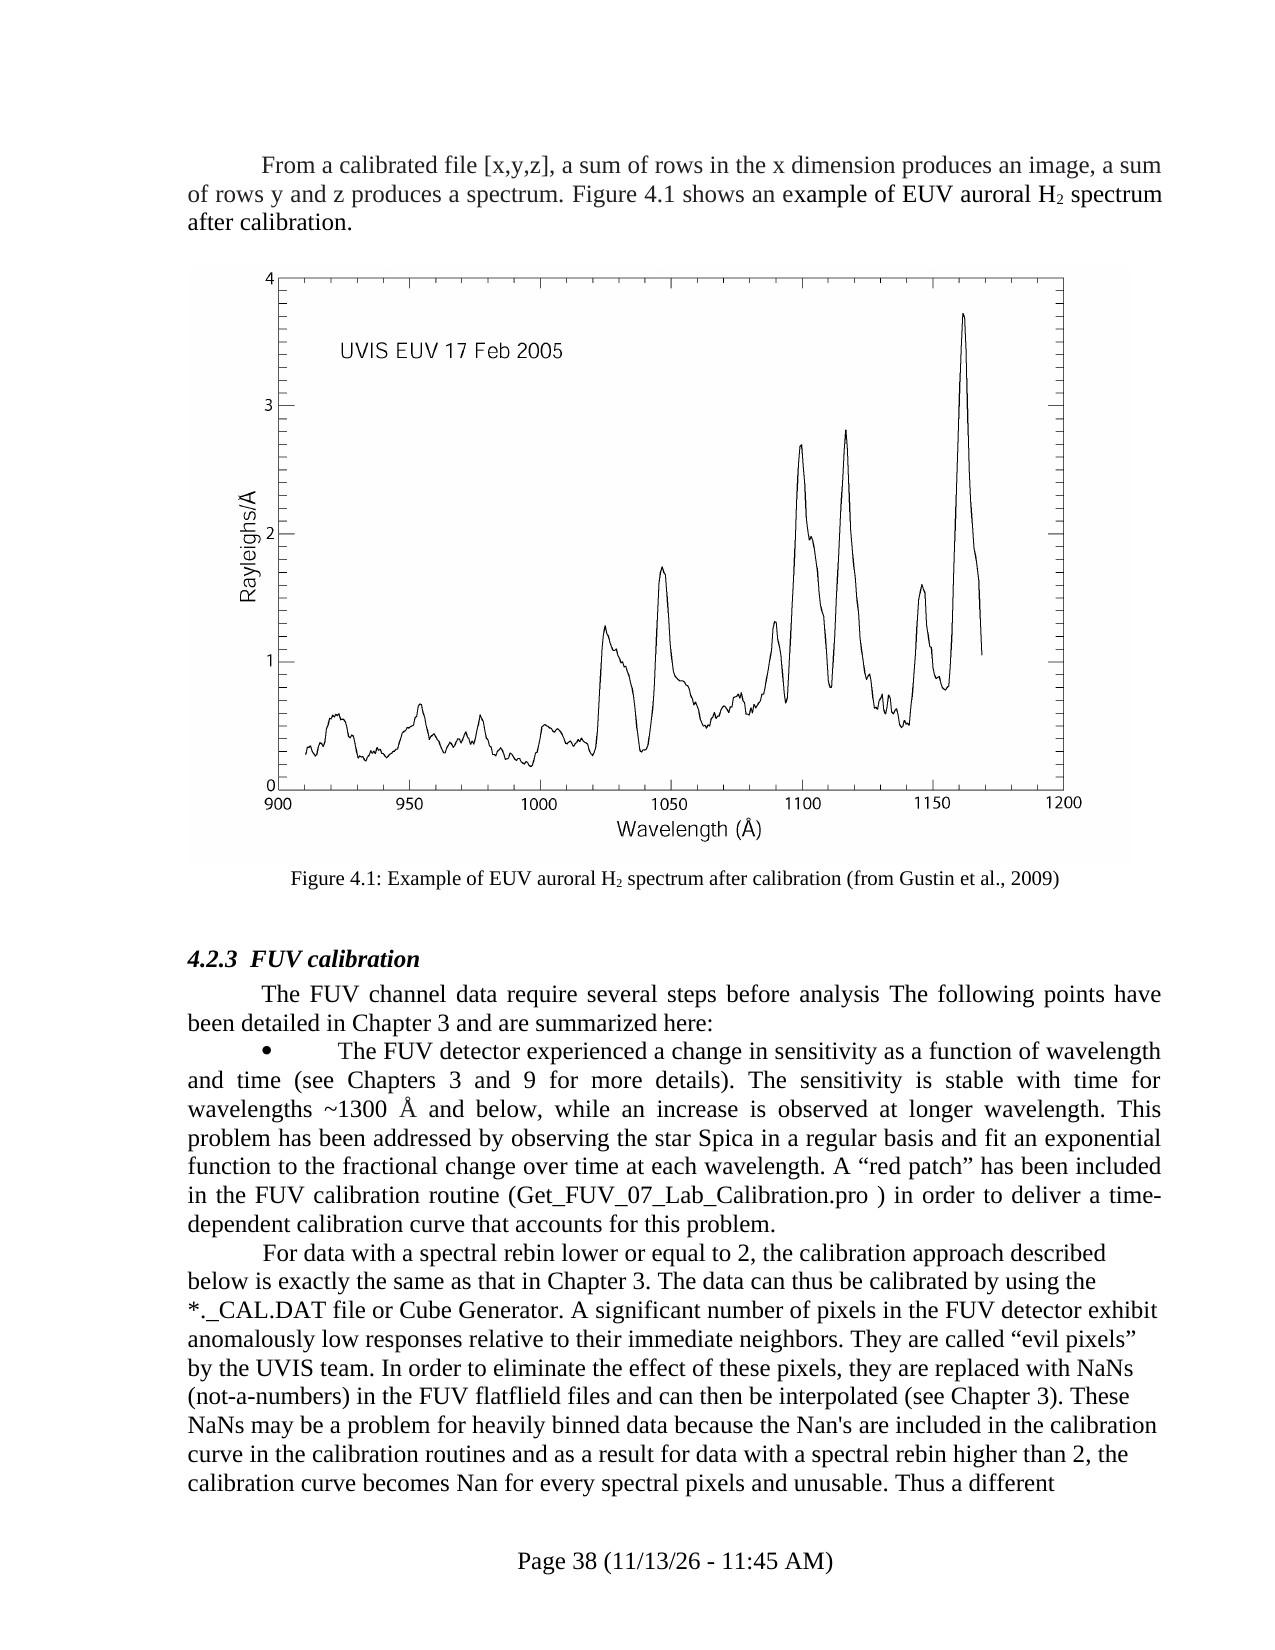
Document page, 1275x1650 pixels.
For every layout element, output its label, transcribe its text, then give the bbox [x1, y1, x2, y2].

text Figure 4.1: Example of EUV auroral H2 spectrum after calibration (from Gustin et al., 2009) [187, 866, 1162, 890]
subtitle 4.2.3 FUV calibration [187, 944, 1162, 973]
text The FUV channel data require several steps before analysis The following points have been detailed in Chapter 3 and are summarized here: [187, 979, 1162, 1036]
text From a calibrated file [x,y,z], a sum of rows in the x dimension produces an image, a sum of rows y and z produces a spectrum. Figure 4.1 shows an example of EUV auroral H2 spectrum after calibration. [187, 150, 1162, 236]
list The FUV detector experienced a change in sensitivity as a function of wavelength and time (see Chapters 3 and 9 for more details). The sensitivity is stable with time for wavelengths ~1300 Å and below, while an increase is observed at longer wavelength. This problem has been addressed by observing the star Spica in a regular basis and fit an exponential function to the fractional change over time at each wavelength. A “red patch” has been included in the FUV calibration routine (Get_FUV_07_Lab_Calibration.pro ) in order to deliver a time-dependent calibration curve that accounts for this problem. [187, 1036, 1162, 1238]
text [187, 1238, 1162, 1496]
picture [187, 265, 1133, 866]
